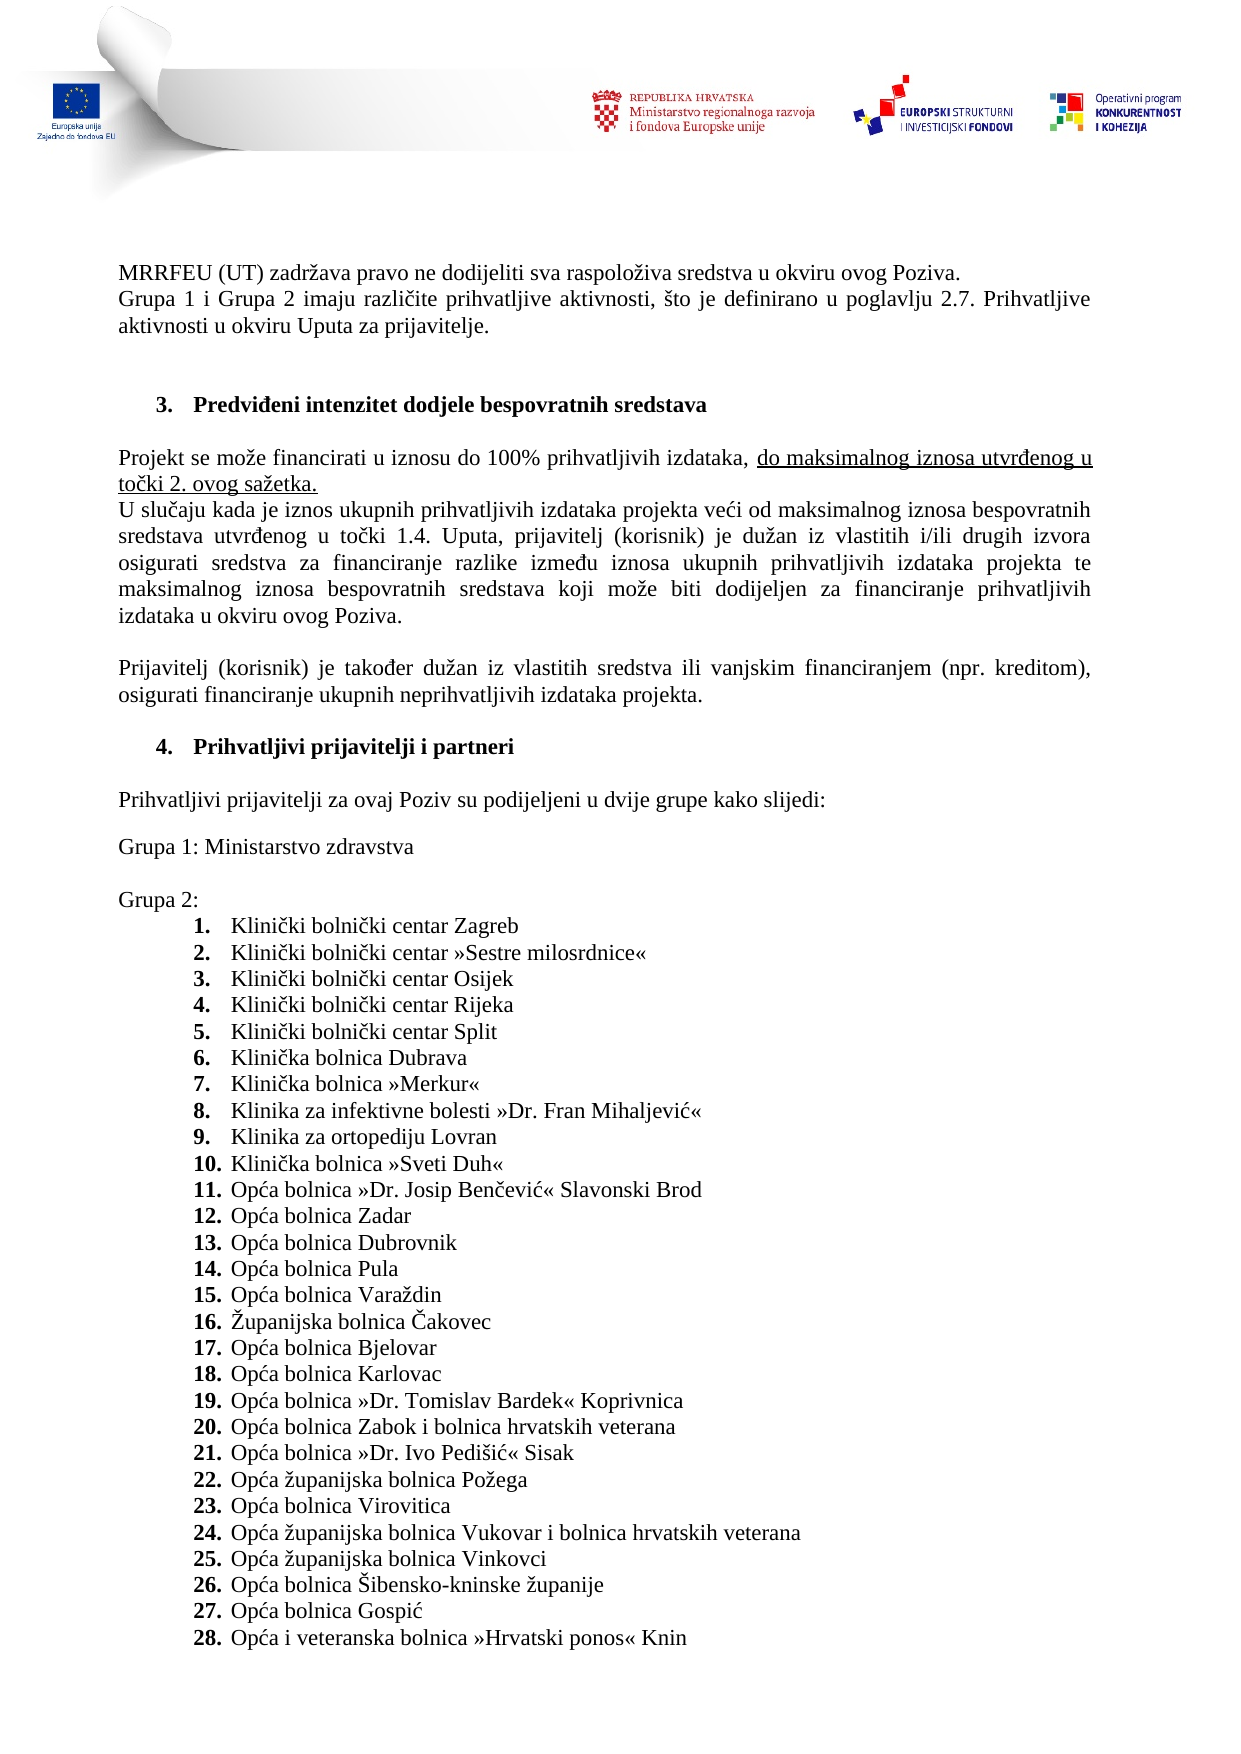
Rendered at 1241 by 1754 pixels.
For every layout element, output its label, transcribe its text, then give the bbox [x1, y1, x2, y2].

text Prijavitelj (korisnik) je također dužan iz vlastitih sredstva ili vanjskim financiranjem (npr. kreditom), osigurati financiranje ukupnih neprihvatljivih izdataka projekta. [118, 654, 1093, 707]
list Opća bolnica Bjelovar [193, 1334, 1093, 1360]
list Opća bolnica Pula [193, 1255, 1093, 1281]
list Predviđeni intenzitet dodjele bespovratnih sredstava [156, 391, 1093, 417]
list Prihvatljivi prijavitelji i partneri [156, 733, 1093, 760]
text Grupa 1: Ministarstvo zdravstva [118, 833, 1093, 860]
text Grupa 1 i Grupa 2 imaju različite prihvatljive aktivnosti, što je definirano u poglavlju 2.7. Prihvatljive aktivnosti u okviru Uputa za prijavitelje. [118, 285, 1093, 338]
list Klinički bolnički centar Osijek [193, 965, 1093, 991]
text U slučaju kada je iznos ukupnih prihvatljivih izdataka projekta veći od maksimalnog iznosa bespovratnih sredstava utvrđenog u točki 1.4. Uputa, prijavitelj (korisnik) je dužan iz vlastitih i/ili drugih izvora osigurati sredstva za financiranje razlike između iznosa ukupnih prihvatljivih izdataka projekta te maksimalnog iznosa bespovratnih sredstava koji može biti dodijeljen za financiranje prihvatljivih izdataka u okviru ovog Poziva. [118, 496, 1093, 628]
list Klinika za ortopediju Lovran [193, 1123, 1093, 1149]
list Opća županijska bolnica Požega [193, 1466, 1093, 1492]
list Opća bolnica Karlovac [193, 1360, 1093, 1387]
list Opća županijska bolnica Vinkovci [193, 1545, 1093, 1571]
list Opća bolnica Šibensko-kninske županije [193, 1571, 1093, 1598]
list Opća bolnica »Dr. Josip Benčević« Slavonski Brod [193, 1176, 1093, 1202]
list Opća bolnica Zabok i bolnica hrvatskih veterana [193, 1413, 1093, 1439]
list Opća bolnica »Dr. Ivo Pedišić« Sisak [193, 1439, 1093, 1466]
list Opća bolnica Varaždin [193, 1281, 1093, 1308]
picture [14, 6, 1231, 205]
list Opća bolnica Dubrovnik [193, 1229, 1093, 1255]
list Klinički bolnički centar Split [193, 1018, 1093, 1044]
list Klinička bolnica »Sveti Duh« [193, 1149, 1093, 1176]
list Klinički bolnički centar Rijeka [193, 991, 1093, 1018]
text Grupa 2: [118, 886, 1093, 912]
list Opća bolnica Virovitica [193, 1492, 1093, 1518]
list Opća bolnica Gospić [193, 1598, 1093, 1624]
list Klinički bolnički centar Zagreb [193, 912, 1093, 939]
list Klinički bolnički centar »Sestre milosrdnice« [193, 939, 1093, 965]
text MRRFEU (UT) zadržava pravo ne dodijeliti sva raspoloživa sredstva u okviru ovog Poziva. [118, 259, 1093, 285]
text Prihvatljivi prijavitelji za ovaj Poziv su podijeljeni u dvije grupe kako slijedi: [118, 786, 1093, 812]
list Opća županijska bolnica Vukovar i bolnica hrvatskih veterana [193, 1518, 1093, 1545]
text Projekt se može financirati u iznosu do 100% prihvatljivih izdataka, do maksimalnog iznosa utvrđenog u točki 2. ovog sažetka. [118, 443, 1093, 496]
list Klinička bolnica »Merkur« [193, 1071, 1093, 1097]
list Klinička bolnica Dubrava [193, 1044, 1093, 1071]
list Opća bolnica »Dr. Tomislav Bardek« Koprivnica [193, 1387, 1093, 1413]
list Županijska bolnica Čakovec [193, 1308, 1093, 1334]
list Opća bolnica Zadar [193, 1202, 1093, 1229]
list Klinika za infektivne bolesti »Dr. Fran Mihaljević« [193, 1097, 1093, 1123]
list Opća i veteranska bolnica »Hrvatski ponos« Knin [193, 1624, 1093, 1650]
